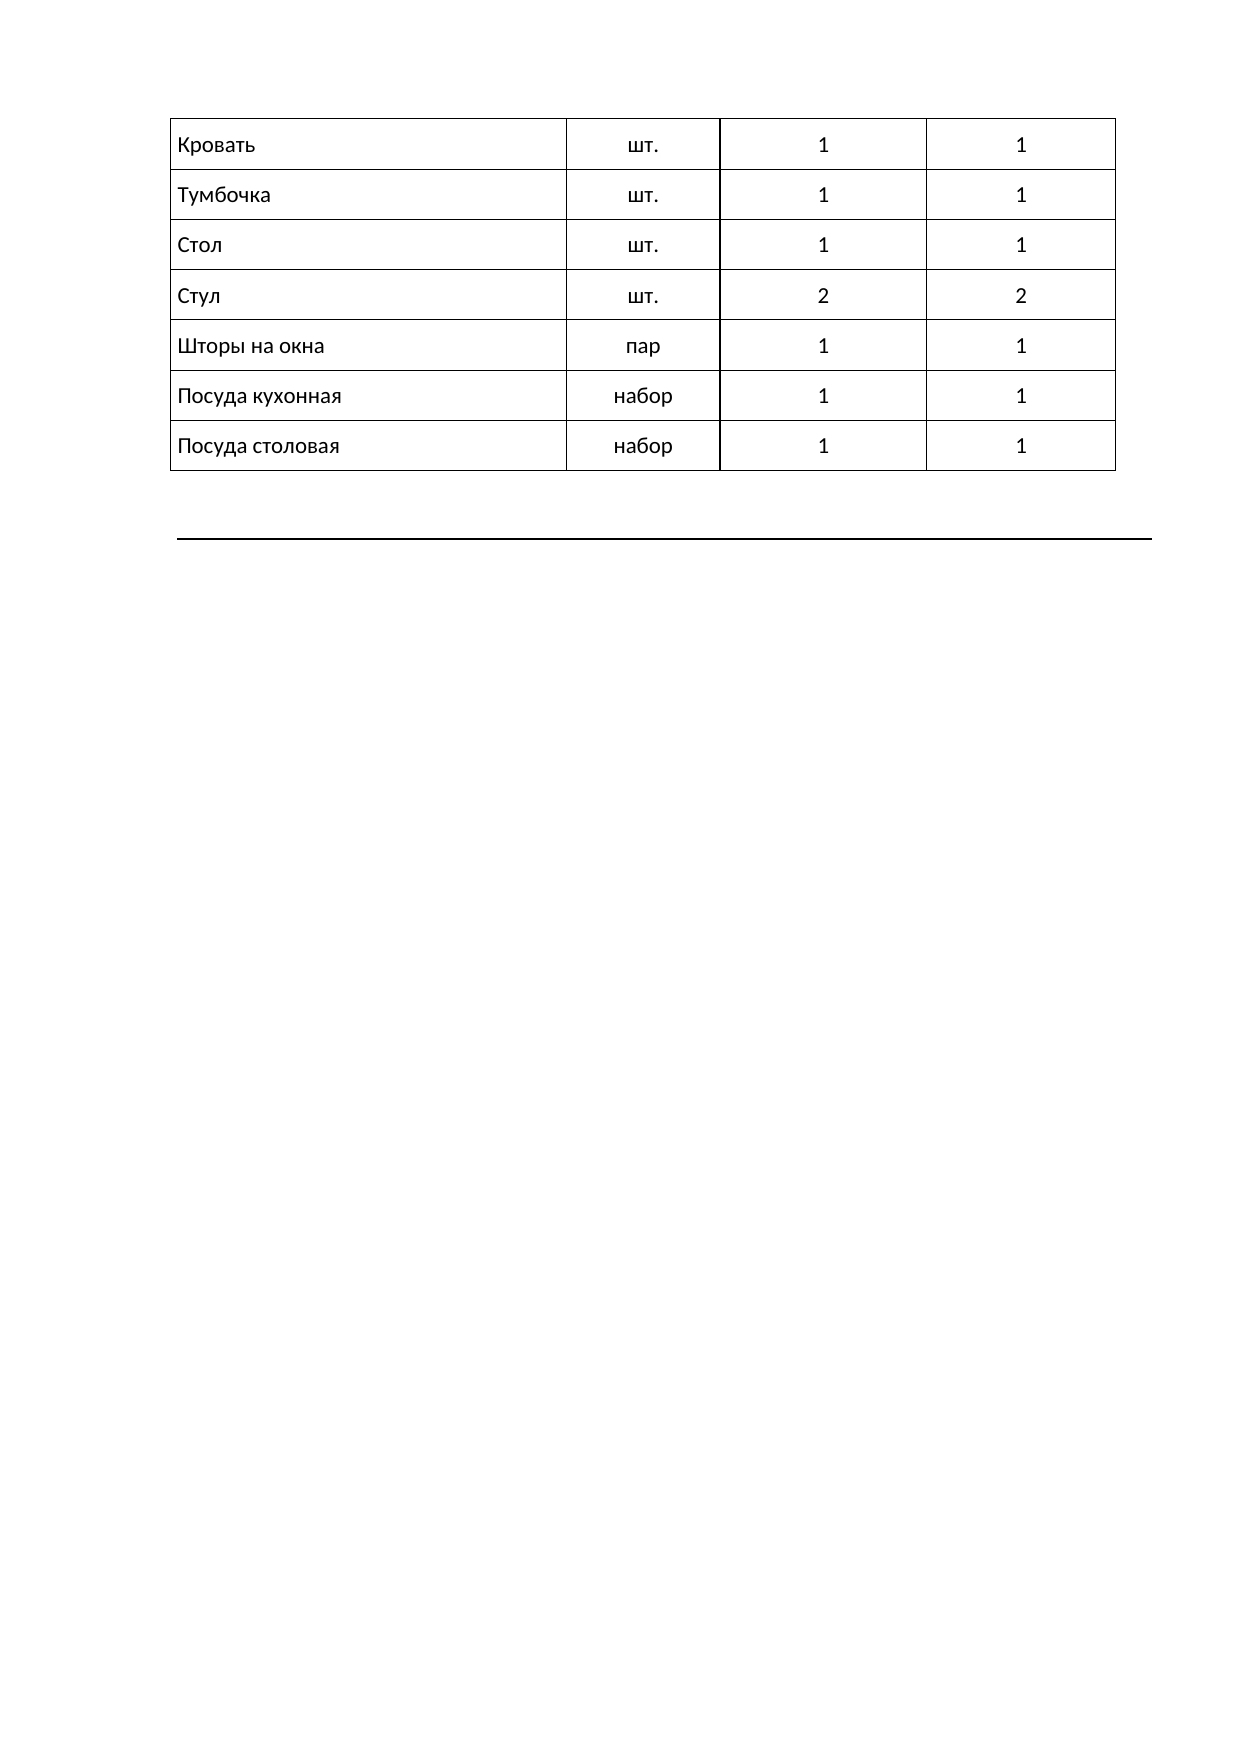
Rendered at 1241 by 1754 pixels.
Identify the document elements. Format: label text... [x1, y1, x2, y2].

table_cell Тумбочка [171, 170, 566, 219]
table_cell шт. [567, 270, 719, 319]
table_cell 2 [927, 270, 1115, 319]
table_cell 1 [927, 220, 1115, 269]
table_cell набор [567, 371, 719, 420]
table_cell 1 [927, 421, 1115, 470]
table_cell 2 [721, 270, 926, 319]
table_cell Шторы на окна [171, 320, 566, 370]
table_cell 1 [927, 119, 1115, 168]
table_cell 1 [927, 371, 1115, 420]
table_cell шт. [567, 220, 719, 269]
table_cell 1 [721, 320, 926, 370]
table_cell 1 [721, 170, 926, 219]
table_cell 1 [927, 320, 1115, 370]
table_cell Стол [171, 220, 566, 269]
table_cell 1 [721, 371, 926, 420]
table_cell 1 [927, 170, 1115, 219]
table_cell 1 [721, 220, 926, 269]
table_cell 1 [721, 421, 926, 470]
table_cell шт. [567, 119, 719, 168]
table_cell шт. [567, 170, 719, 219]
table_cell Стул [171, 270, 566, 319]
table_cell Посуда кухонная [171, 371, 566, 420]
table_cell 1 [721, 119, 926, 168]
table_cell Посуда столовая [171, 421, 566, 470]
table_cell Кровать [171, 119, 566, 168]
table_cell набор [567, 421, 719, 470]
table_cell пар [567, 320, 719, 370]
